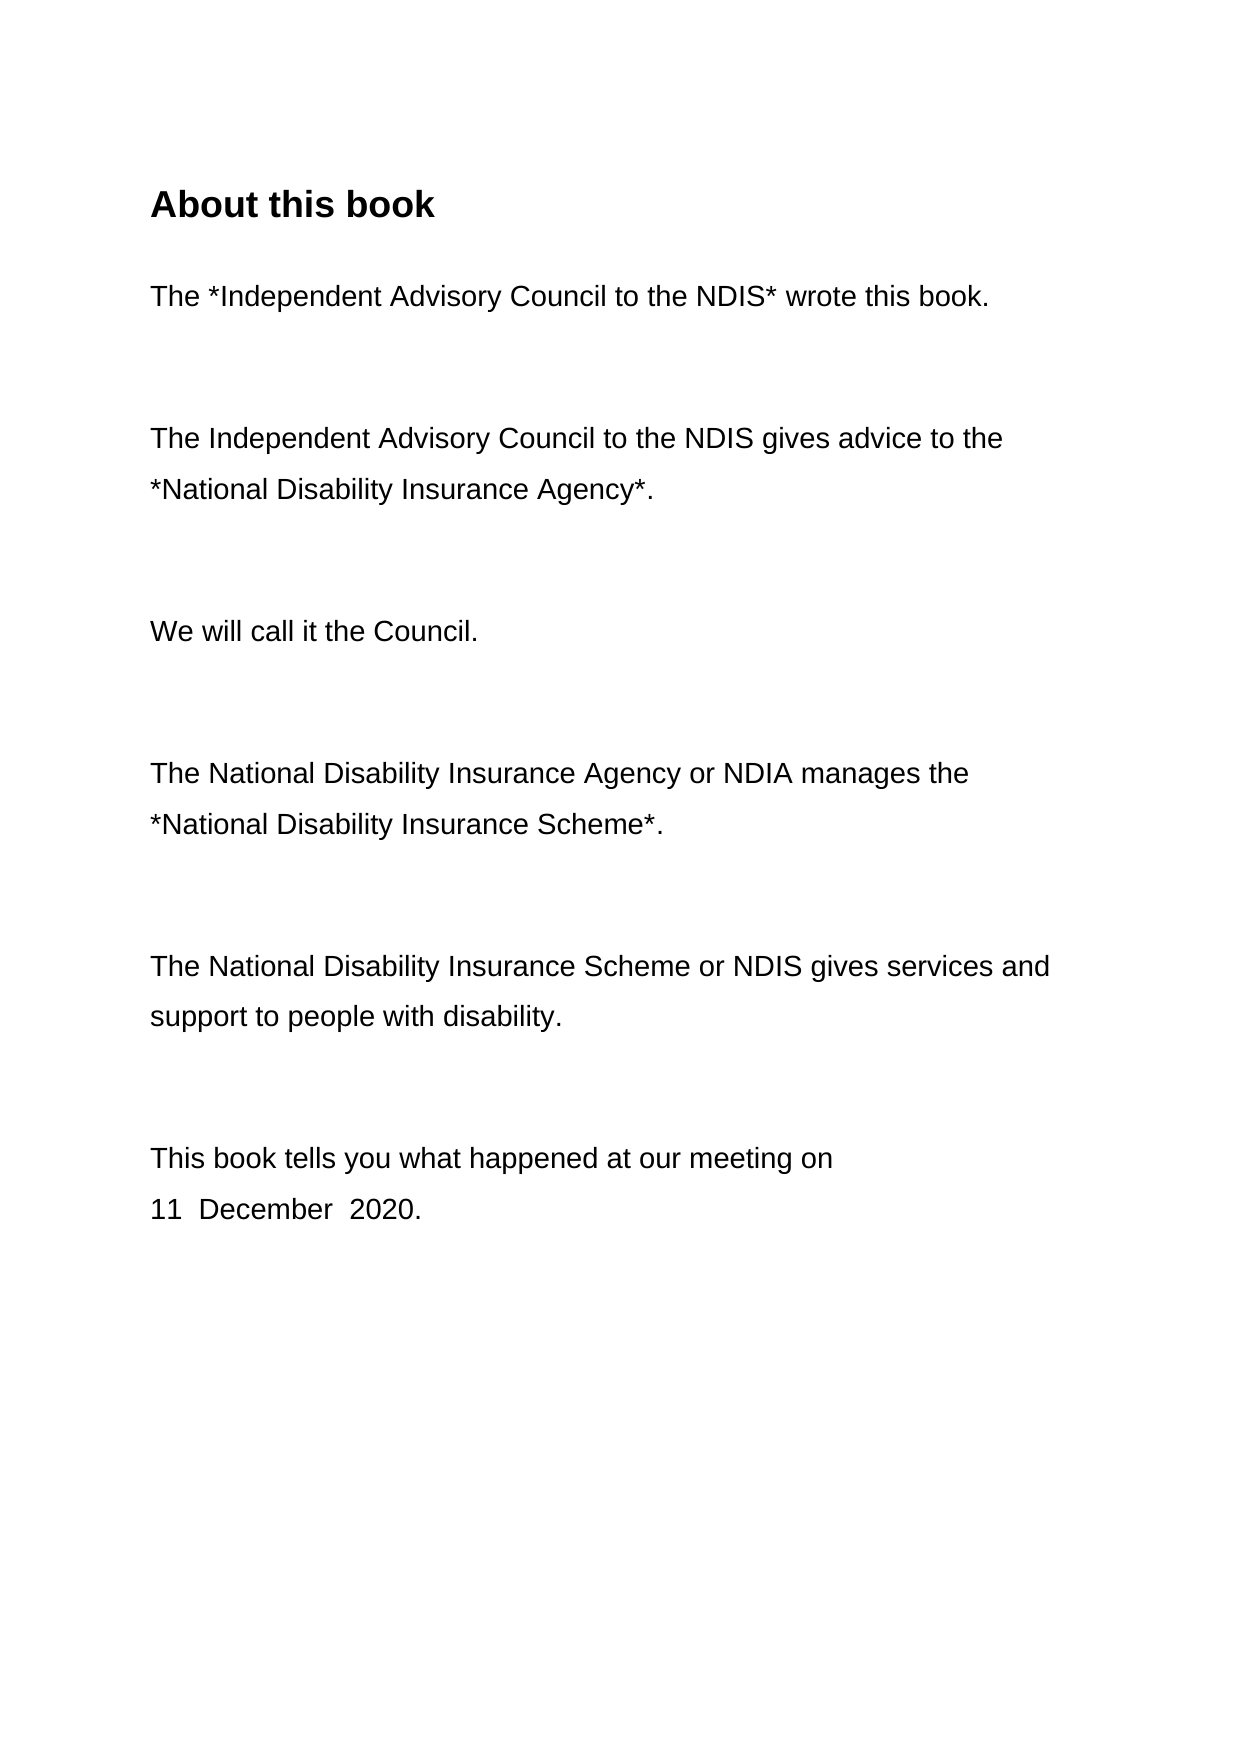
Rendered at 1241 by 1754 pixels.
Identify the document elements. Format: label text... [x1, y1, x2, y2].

subtitle About this book [150, 171, 1090, 229]
text The Independent Advisory Council to the NDIS gives advice to the *National Disability Insurance Agency*. [150, 421, 1090, 505]
text The *Independent Advisory Council to the NDIS* wrote this book. [150, 279, 1090, 313]
text We will call it the Council. [150, 614, 1090, 648]
text This book tells you what happened at our meeting on 11 December 2020. [150, 1142, 1090, 1225]
text The National Disability Insurance Agency or NDIA manages the *National Disability Insurance Scheme*. [150, 756, 1090, 840]
text The National Disability Insurance Scheme or NDIS gives services and support to people with disability. [150, 949, 1090, 1033]
